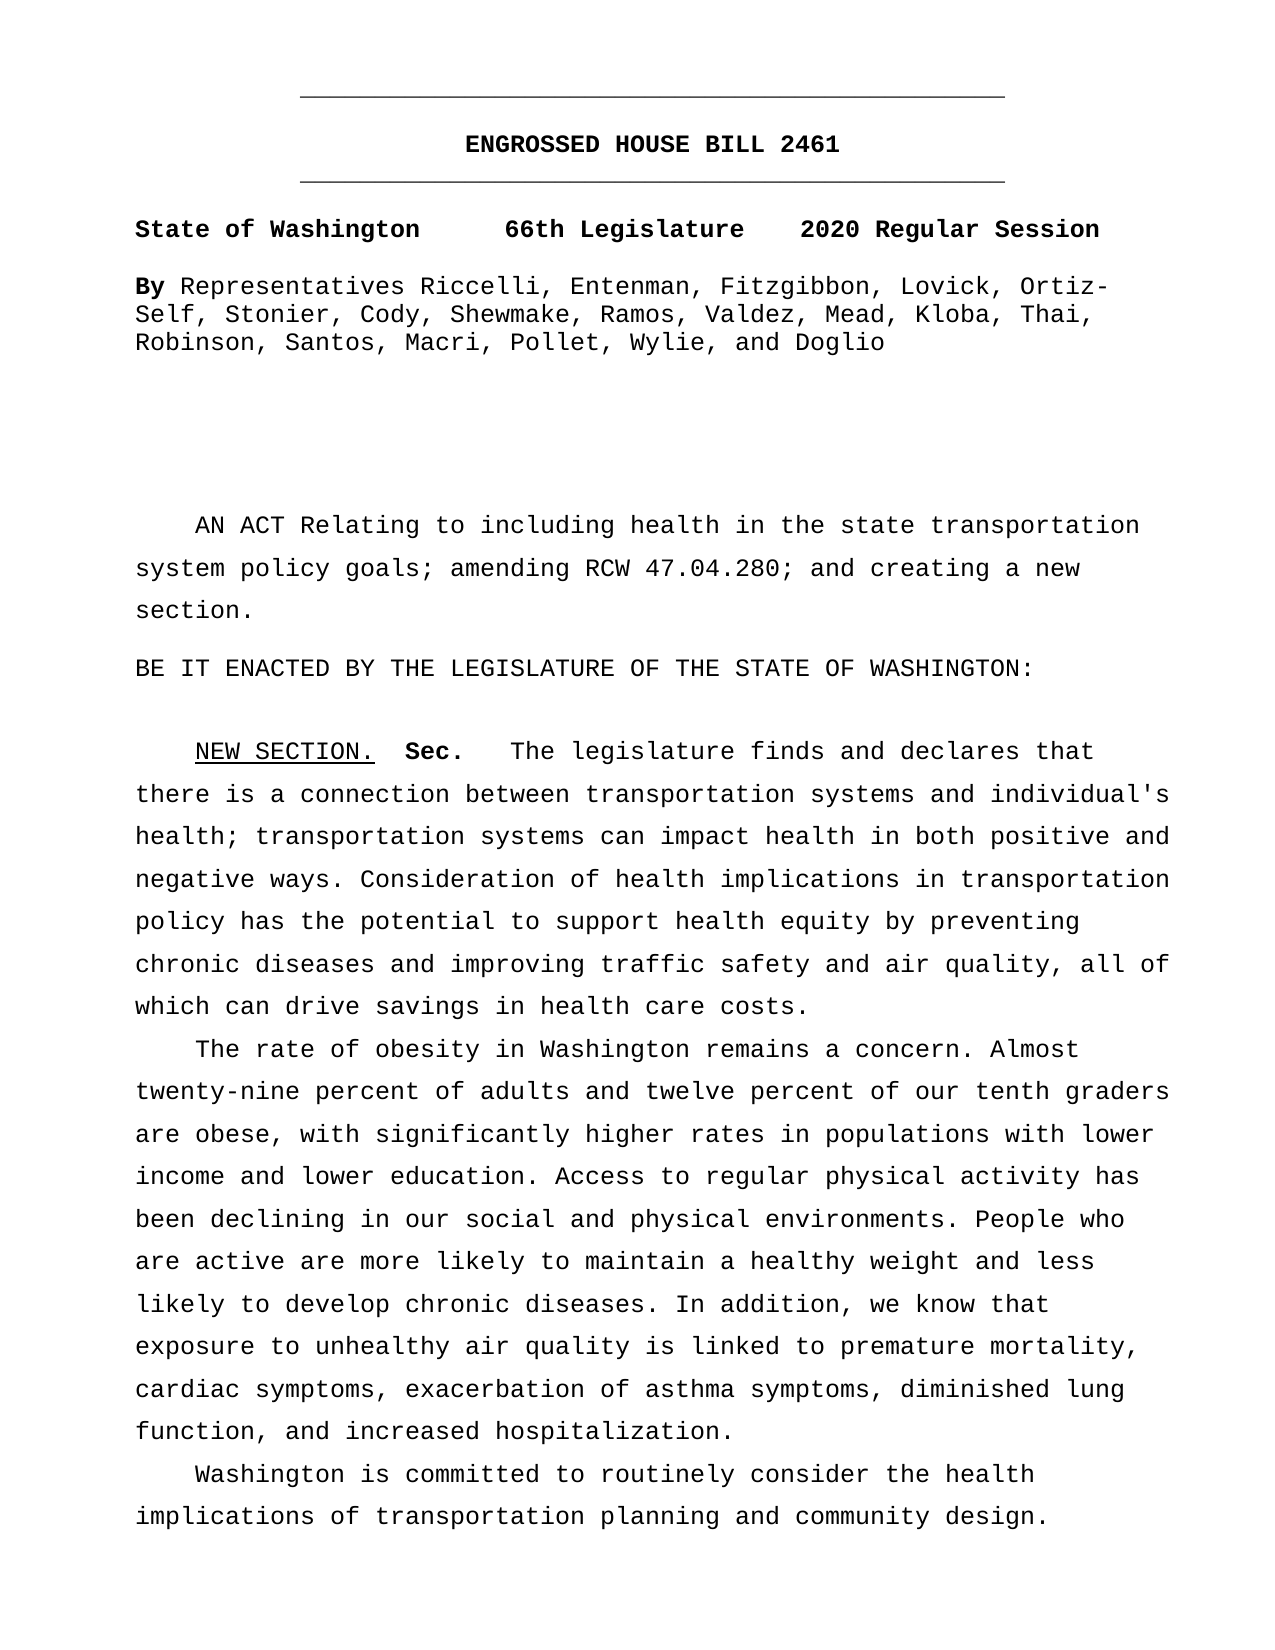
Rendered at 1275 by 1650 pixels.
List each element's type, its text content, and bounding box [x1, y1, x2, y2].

text AN ACT Relating to including health in the state transportation system policy goals; amending RCW 47.04.280; and creating a new section. [135, 500, 1170, 627]
text ENGROSSED HOUSE BILL 2461 [135, 132, 1170, 160]
text By Representatives Riccelli, Entenman, Fitzgibbon, Lovick, Ortiz-Self, Stonier, Cody, Shewmake, Ramos, Valdez, Mead, Kloba, Thai, Robinson, Santos, Macri, Pollet, Wylie, and Doglio [135, 273, 1170, 358]
text The rate of obesity in Washington remains a concern. Almost twenty-nine percent of adults and twelve percent of our tenth graders are obese, with significantly higher rates in populations with lower income and lower education. Access to regular physical activity has been declining in our social and physical environments. People who are active are more likely to maintain a healthy weight and less likely to develop chronic diseases. In addition, we know that exposure to unhealthy air quality is linked to premature mortality, cardiac symptoms, exacerbation of asthma symptoms, diminished lung function, and increased hospitalization. [135, 1023, 1170, 1448]
text Washington is committed to routinely consider the health implications of transportation planning and community design. [135, 1448, 1170, 1533]
text BE IT ENACTED BY THE LEGISLATURE OF THE STATE OF WASHINGTON: [135, 656, 1170, 684]
text NEW SECTION. Sec. The legislature finds and declares that there is a connection between transportation systems and individual's health; transportation systems can impact health in both positive and negative ways. Consideration of health implications in transportation policy has the potential to support health equity by preventing chronic diseases and improving traffic safety and air quality, all of which can drive savings in health care costs. [135, 726, 1170, 1023]
text _______________________________________________ [135, 75, 1170, 103]
text _______________________________________________ [135, 160, 1170, 188]
text State of Washington 66th Legislature 2020 Regular Session [135, 217, 1170, 245]
